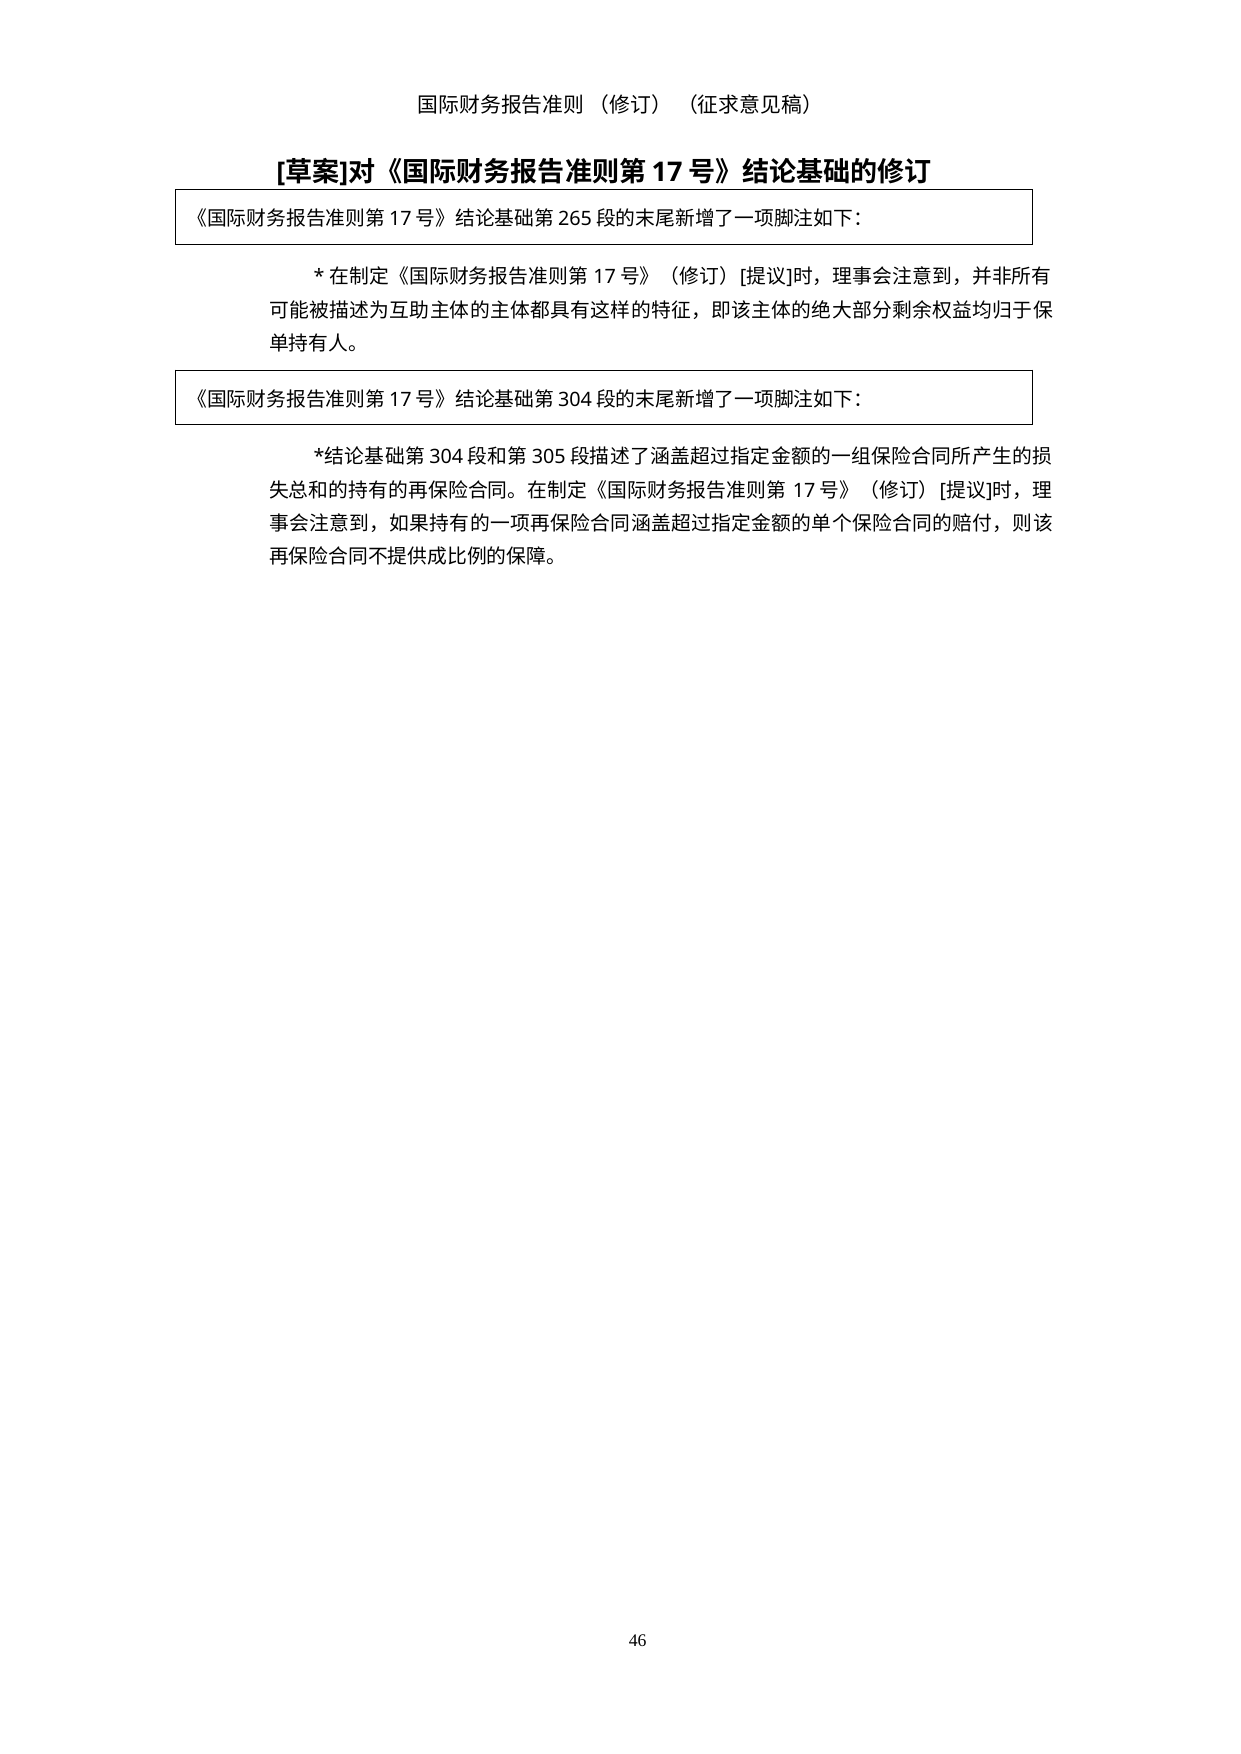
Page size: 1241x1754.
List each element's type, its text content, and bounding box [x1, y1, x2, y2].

table_header 《国际财务报告准则第17号》结论基础第304段的末尾新增了一项脚注如下： [176, 371, 1032, 423]
subtitle [草案]对《国际财务报告准则第17号》结论基础的修订 [232, 150, 1053, 189]
text *结论基础第304段和第305段描述了涵盖超过指定金额的一组保险合同所产生的损失总和的持有的再保险合同。在制定《国际财务报告准则第17号》（修订）[提议]时，理事会注意到，如果持有的一项再保险合同涵盖超过指定金额的单个保险合同的赔付，则该再保险合同不提供成比例的保障。 [269, 437, 1053, 570]
table_header 《国际财务报告准则第17号》结论基础第265段的末尾新增了一项脚注如下： [176, 190, 1032, 243]
text * 在制定《国际财务报告准则第17号》（修订）[提议]时，理事会注意到，并非所有可能被描述为互助主体的主体都具有这样的特征，即该主体的绝大部分剩余权益均归于保单持有人。 [269, 257, 1053, 357]
